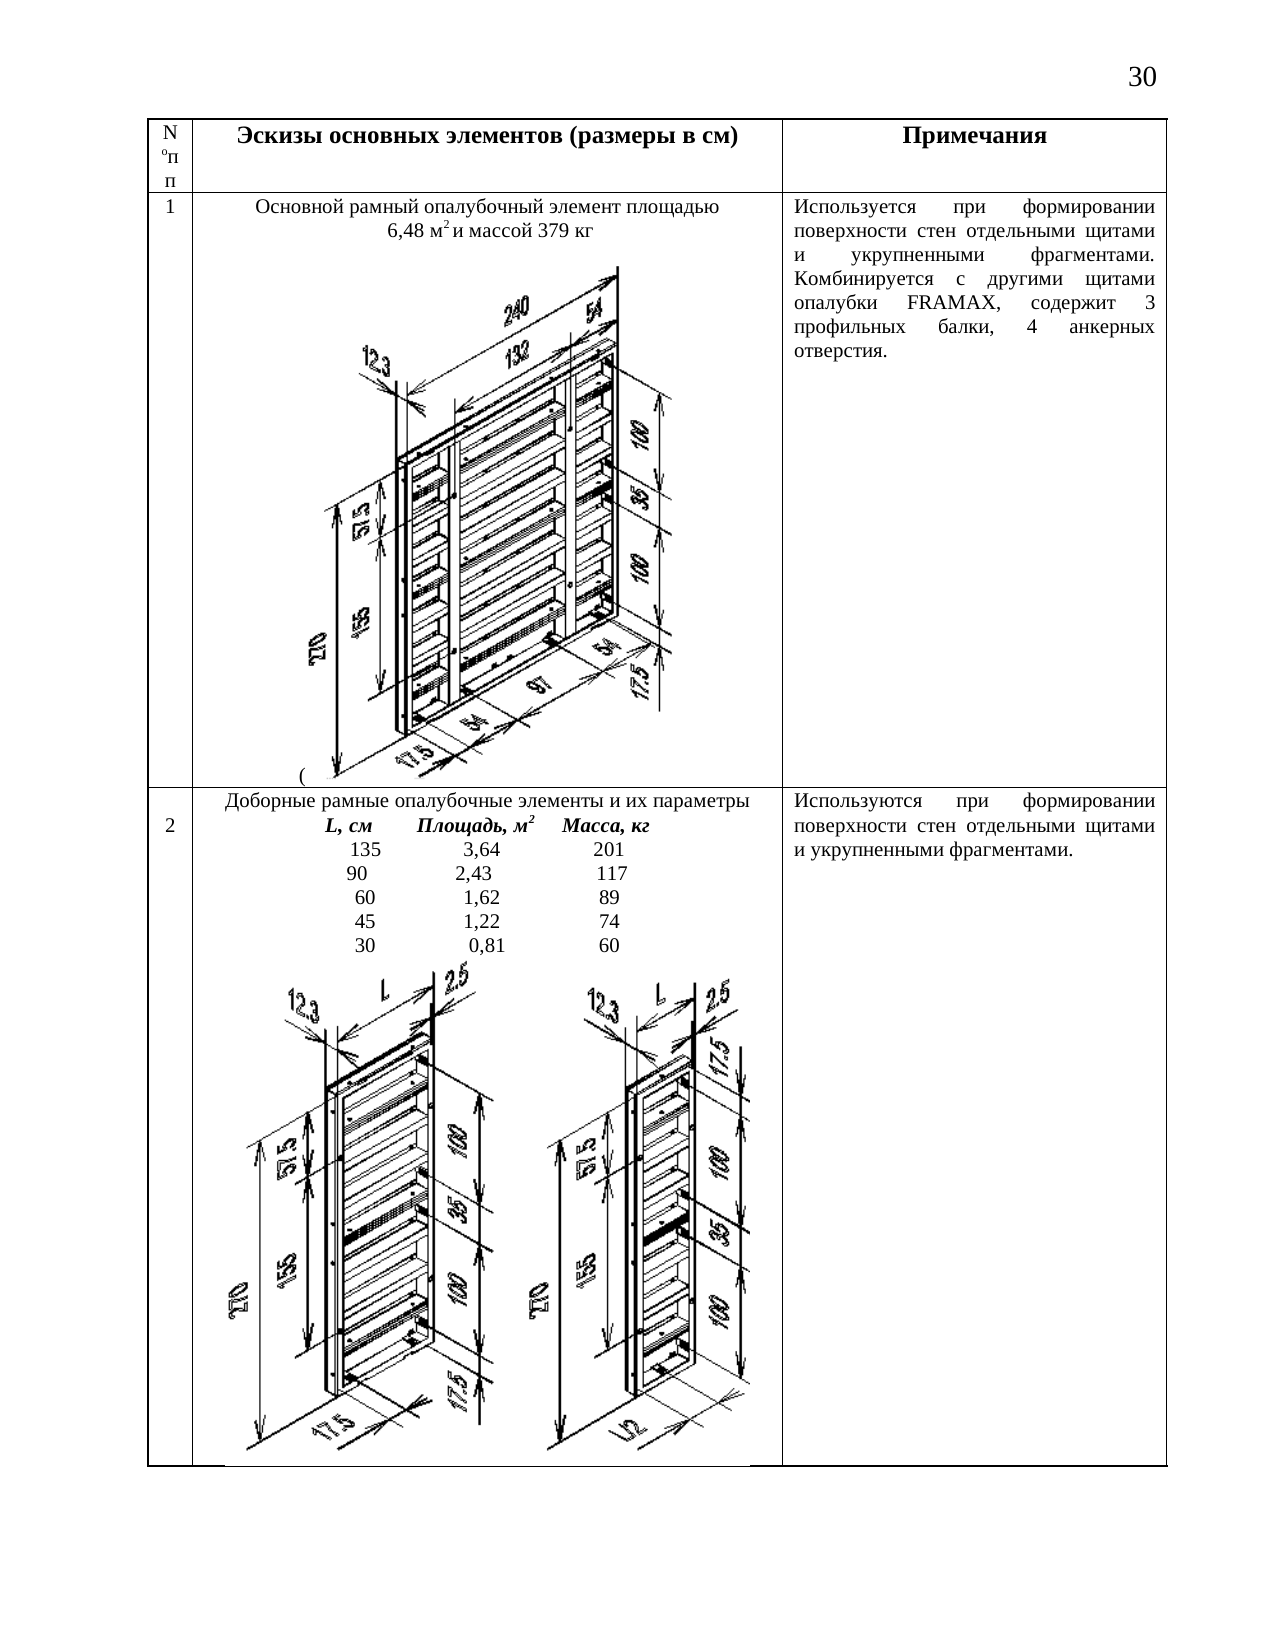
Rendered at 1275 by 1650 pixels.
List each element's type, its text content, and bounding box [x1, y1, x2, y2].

table_header Примечания [783, 120, 1166, 192]
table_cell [783, 788, 1166, 1465]
table_cell Используется при формировании поверхности стен отдельными щитами и укрупненными фрагментами. Комбинируется с другими щитами опалубки FRAMAX, содержит 3 профильных балки, 4 анкерных отверстия. [783, 193, 1166, 787]
table_cell 2 [149, 788, 192, 1465]
table_cell Основной рамный опалубочный элемент площадью 6,48 м2 и массой 379 кг ( [193, 193, 782, 787]
picture [225, 956, 750, 1466]
table_cell Доборные рамные опалубочные элементы и их параметры L, см Площадь, м2 Масса, кг 135 3,64 201 90 2,43 117 60 1,62 89 45 1,22 74 30 0,81 60 [193, 788, 782, 1465]
table_header Noпп [149, 120, 192, 192]
table_header Эскизы основных элементов (размеры в см) [193, 120, 782, 192]
picture [305, 265, 677, 783]
table_cell 1 [149, 193, 192, 787]
